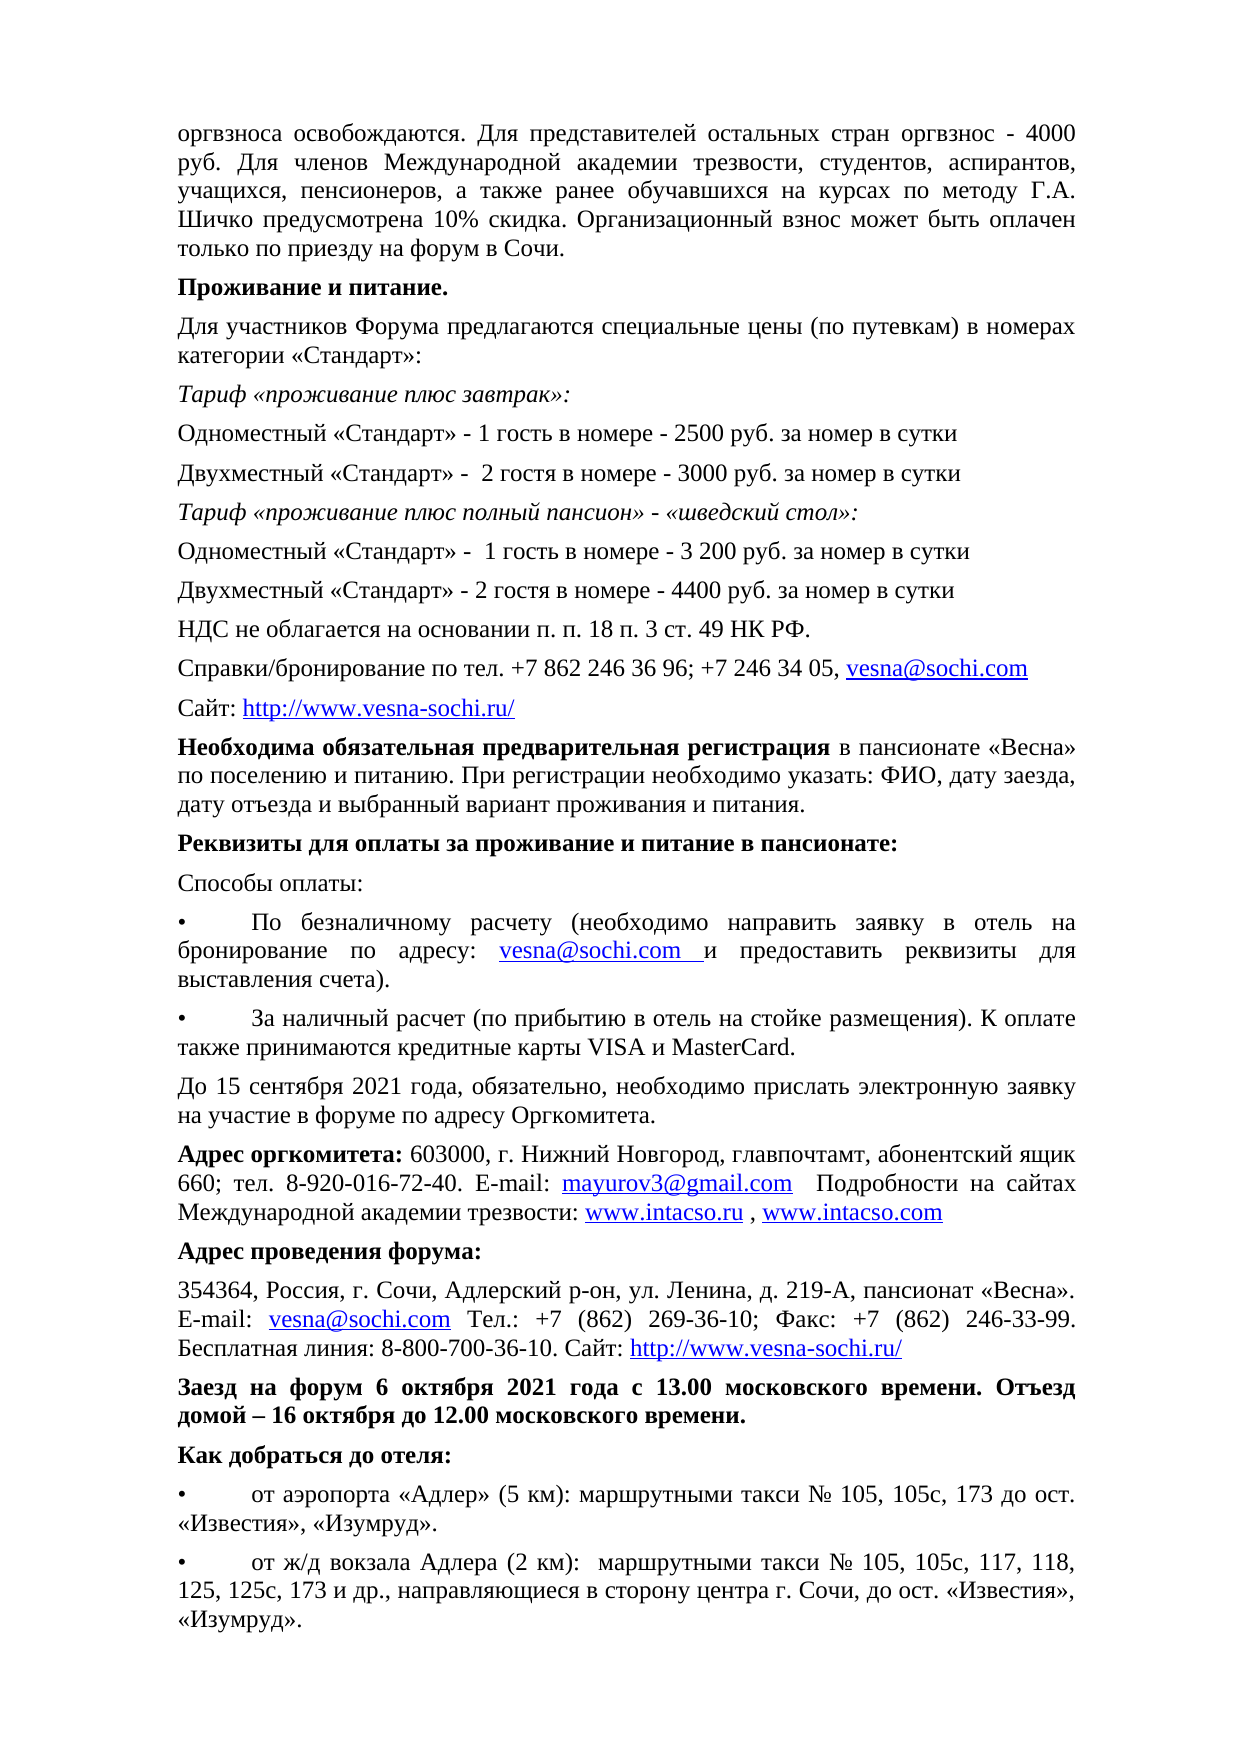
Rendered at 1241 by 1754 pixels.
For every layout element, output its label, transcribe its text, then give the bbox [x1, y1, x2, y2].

text Как добраться до отеля: [177, 1440, 1077, 1468]
text Двухместный «Стандарт» - 2 гостя в номере - 3000 руб. за номер в сутки [177, 458, 1077, 486]
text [177, 118, 1077, 262]
text Одноместный «Стандарт» - 1 гость в номере - 2500 руб. за номер в сутки [177, 418, 1077, 447]
text До 15 сентября 2021 года, обязательно, необходимо прислать электронную заявку на участие в форуме по адресу Оргкомитета. [177, 1071, 1077, 1129]
text НДС не облагается на основании п. п. 18 п. 3 ст. 49 НК РФ. [177, 614, 1077, 643]
text Необходима обязательная предварительная регистрация в пансионате «Весна» по поселению и питанию. При регистрации необходимо указать: ФИО, дату заезда, дату отъезда и выбранный вариант проживания и питания. [177, 732, 1077, 818]
text Для участников Форума предлагаются специальные цены (по путевкам) в номерах категории «Стандарт»: [177, 311, 1077, 369]
text 354364, Россия, г. Сочи, Адлерский р-он, ул. Ленина, д. 219-А, пансионат «Весна». E-mail: vesna@sochi.com Тел.: +7 (862) 269-36-10; Факс: +7 (862) 246-33-99. Бесплатная линия: 8-800-700-36-10. Сайт: http://www.vesna-sochi.ru/ [177, 1275, 1077, 1361]
text Заезд на форум 6 октября 2021 года с 13.00 московского времени. Отъезд домой – 16 октября до 12.00 московского времени. [177, 1372, 1077, 1429]
text Адрес проведения форума: [177, 1236, 1077, 1265]
text Реквизиты для оплаты за проживание и питание в пансионате: [177, 828, 1077, 857]
text • По безналичному расчету (необходимо направить заявку в отель на бронирование по адресу: vesna@sochi.com и предоставить реквизиты для выставления счета). [177, 907, 1077, 993]
text • от аэропорта «Адлер» (5 км): маршрутными такси № 105, 105с, 173 до ост. «Известия», «Изумруд». [177, 1479, 1077, 1536]
text Тариф «проживание плюс полный пансион» - «шведский стол»: [177, 497, 1077, 526]
text Способы оплаты: [177, 868, 1077, 896]
text • За наличный расчет (по прибытию в отель на стойке размещения). К оплате также принимаются кредитные карты VISA и MasterCard. [177, 1003, 1077, 1061]
text Одноместный «Стандарт» - 1 гость в номере - 3 200 руб. за номер в сутки [177, 536, 1077, 565]
text Адрес оргкомитета: 603000, г. Нижний Новгород, главпочтамт, абонентский ящик 660; тел. 8-920-016-72-40. E-mail: mayurov3@gmail.com Подробности на сайтах Международной академии трезвости: www.intacso.ru , www.intacso.com [177, 1139, 1077, 1226]
text Проживание и питание. [177, 272, 1077, 301]
text Справки/бронирование по тел. +7 862 246 36 96; +7 246 34 05, vesna@sochi.com [177, 653, 1077, 682]
text Тариф «проживание плюс завтрак»: [177, 379, 1077, 408]
text Двухместный «Стандарт» - 2 гостя в номере - 4400 руб. за номер в сутки [177, 575, 1077, 604]
text Сайт: http://www.vesna-sochi.ru/ [177, 693, 1077, 721]
text • от ж/д вокзала Адлера (2 км): маршрутными такси № 105, 105с, 117, 118, 125, 125с, 173 и др., направляющиеся в сторону центра г. Сочи, до ост. «Известия», «Изумруд». [177, 1547, 1077, 1633]
